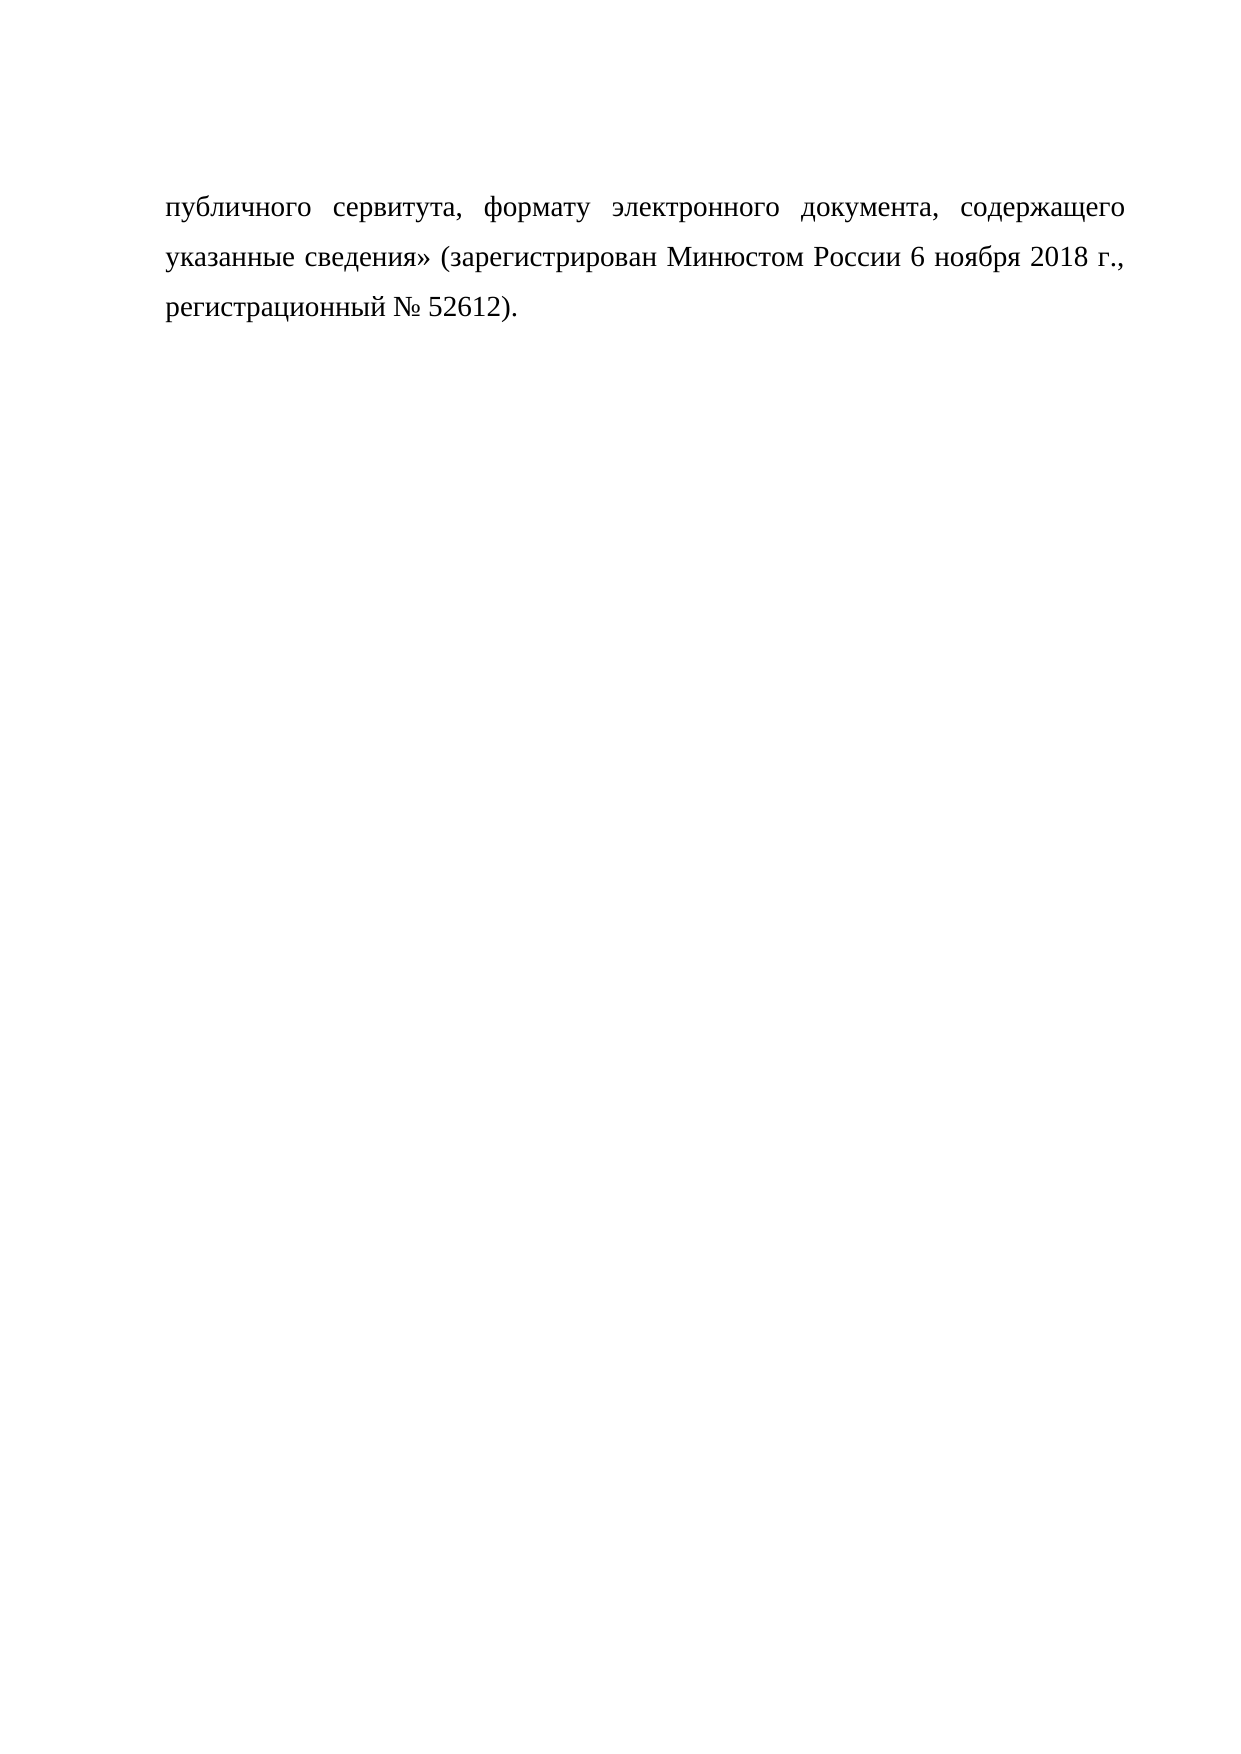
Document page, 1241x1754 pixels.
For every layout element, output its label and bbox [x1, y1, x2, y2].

list [165, 176, 1126, 326]
